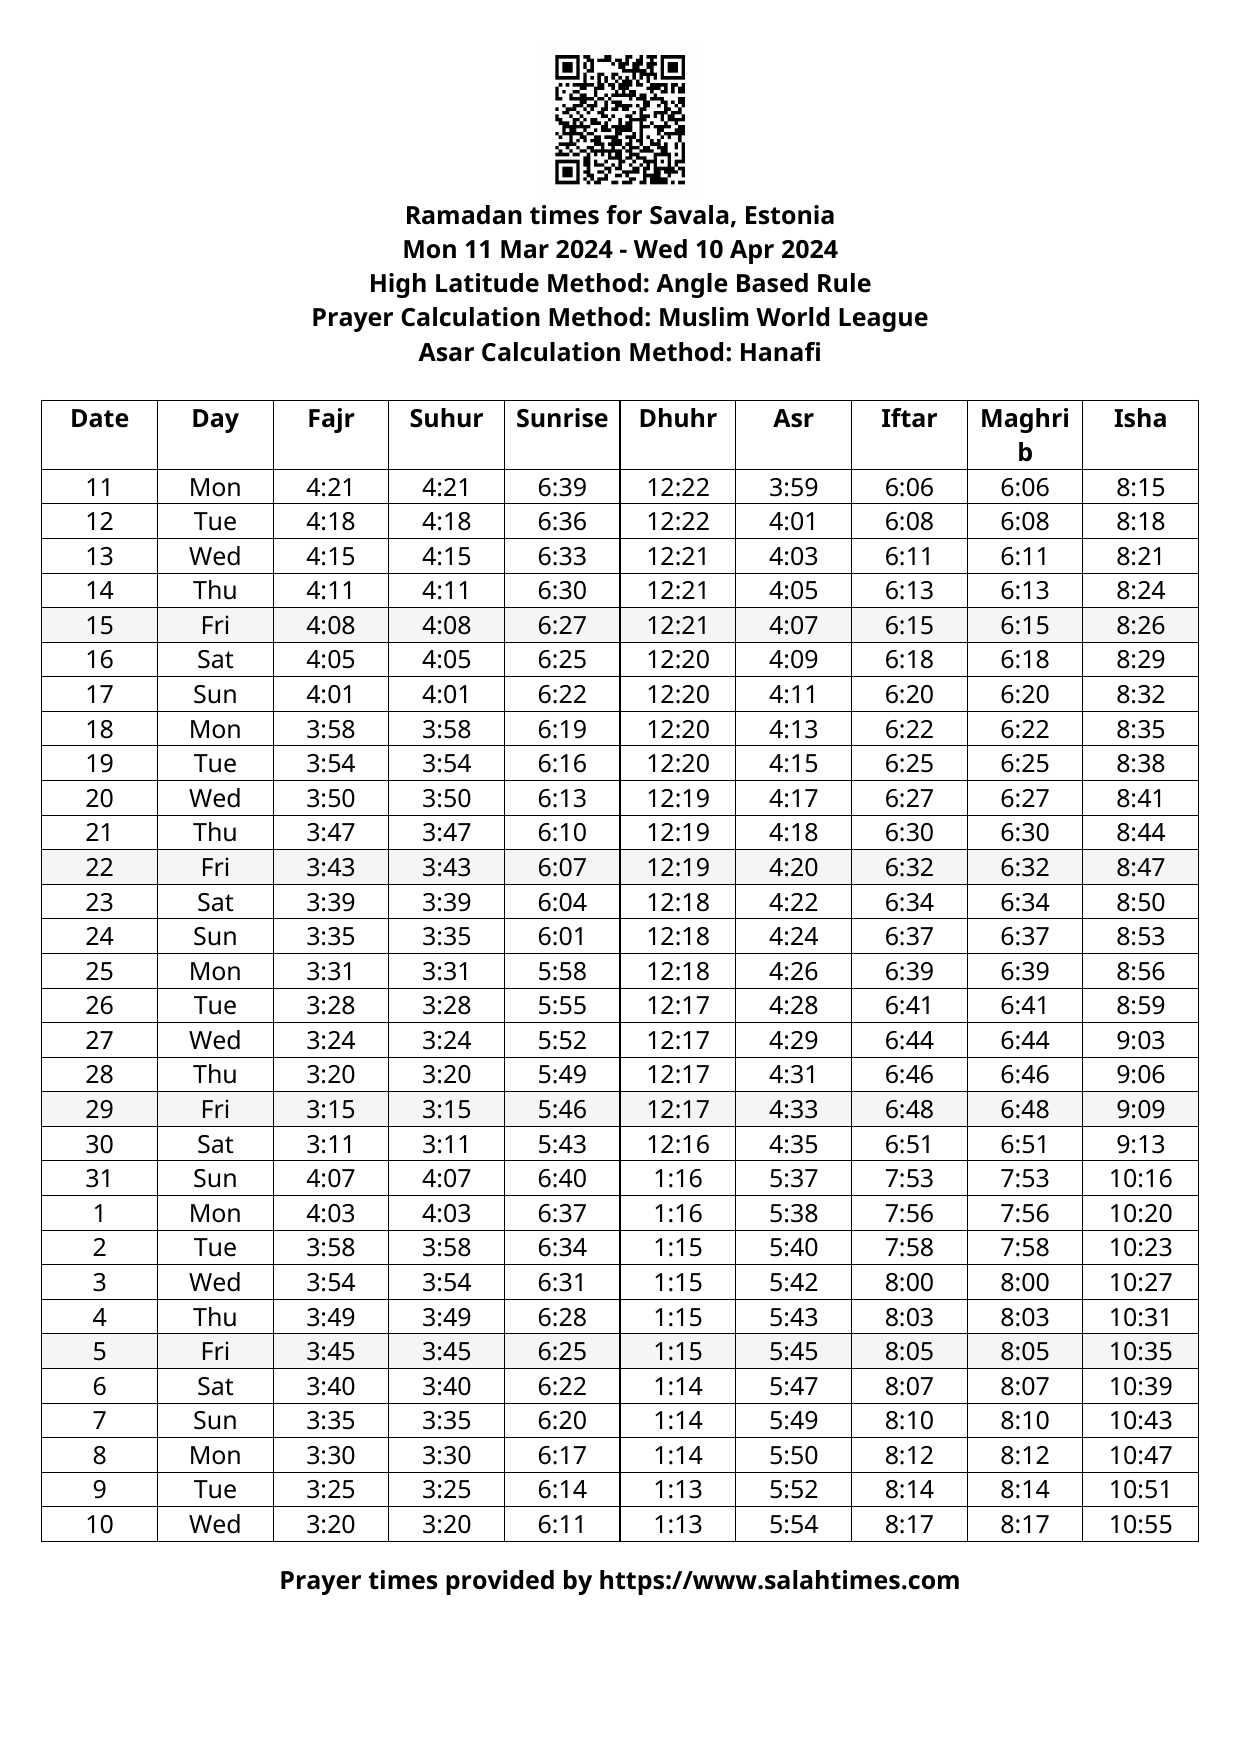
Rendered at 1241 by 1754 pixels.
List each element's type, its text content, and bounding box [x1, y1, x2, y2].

table_cell 4:11 [389, 574, 504, 607]
table_cell 3:54 [274, 1265, 388, 1299]
table_cell Wed [158, 1507, 273, 1541]
table_cell 4:03 [274, 1196, 388, 1229]
table_cell 4:05 [736, 574, 851, 607]
table_cell 6:30 [505, 574, 619, 607]
table_cell 6:18 [968, 643, 1082, 676]
table_cell 5:46 [505, 1092, 619, 1126]
table_cell 3:30 [274, 1438, 388, 1472]
table_cell 6:11 [505, 1507, 619, 1541]
table_cell 6:15 [968, 608, 1082, 642]
table_cell 3:25 [389, 1473, 504, 1506]
table_cell 5:45 [736, 1334, 851, 1368]
table_cell 5:54 [736, 1507, 851, 1541]
table_cell 4:35 [736, 1127, 851, 1160]
table_cell 1:15 [621, 1300, 735, 1333]
table_cell 8:15 [1083, 470, 1198, 503]
table_cell 1:16 [621, 1161, 735, 1195]
table_cell 6:13 [968, 574, 1082, 607]
table_cell 6:25 [852, 746, 967, 780]
table_header Dhuhr [621, 401, 735, 469]
table_cell 28 [42, 1058, 157, 1091]
table_cell 10:39 [1083, 1369, 1198, 1402]
table_cell 6:32 [968, 850, 1082, 884]
table_cell 6:04 [505, 885, 619, 918]
table_cell 7:53 [852, 1161, 967, 1195]
table_cell 4:01 [389, 677, 504, 711]
table_cell Mon [158, 712, 273, 745]
table_cell 9:03 [1083, 1023, 1198, 1057]
table_cell 6:16 [505, 746, 619, 780]
table_cell Sat [158, 1369, 273, 1402]
table_cell 8:18 [1083, 504, 1198, 538]
table_cell 6:18 [852, 643, 967, 676]
table_cell 3:28 [389, 989, 504, 1022]
table_cell 12:20 [621, 746, 735, 780]
table_cell 7 [42, 1404, 157, 1437]
table_cell 12:19 [621, 850, 735, 884]
table_cell 6:34 [852, 885, 967, 918]
table_cell Mon [158, 470, 273, 503]
table_cell 3:49 [274, 1300, 388, 1333]
table_cell 10:55 [1083, 1507, 1198, 1541]
table_cell 6:39 [505, 470, 619, 503]
table_cell Fri [158, 850, 273, 884]
table_cell 10:47 [1083, 1438, 1198, 1472]
table_cell 4:15 [736, 746, 851, 780]
table_cell 15 [42, 608, 157, 642]
table_cell 1:15 [621, 1231, 735, 1264]
table_cell 6:51 [852, 1127, 967, 1160]
table_cell 6:37 [505, 1196, 619, 1229]
table_cell 3:24 [274, 1023, 388, 1057]
table_cell 9 [42, 1473, 157, 1506]
table_cell 5:52 [736, 1473, 851, 1506]
table_cell 10 [42, 1507, 157, 1541]
table_cell 6:22 [505, 1369, 619, 1402]
table_cell Thu [158, 574, 273, 607]
table_cell 4:05 [274, 643, 388, 676]
table_cell 12:19 [621, 816, 735, 849]
table_cell 6:20 [505, 1404, 619, 1437]
table_cell 6:36 [505, 504, 619, 538]
table_cell 4:09 [736, 643, 851, 676]
table_cell 29 [42, 1092, 157, 1126]
table_header Iftar [852, 401, 967, 469]
table_cell 3:45 [274, 1334, 388, 1368]
table_cell 8:07 [852, 1369, 967, 1402]
table_cell 3:50 [274, 781, 388, 814]
table_cell 3:58 [389, 1231, 504, 1264]
table_cell 12:18 [621, 954, 735, 987]
table_cell 3:40 [389, 1369, 504, 1402]
table_cell 8:14 [852, 1473, 967, 1506]
table_cell 6:46 [852, 1058, 967, 1091]
table_cell Sat [158, 885, 273, 918]
table_cell 6:07 [505, 850, 619, 884]
table_cell 6 [42, 1369, 157, 1402]
table_cell 4:15 [389, 539, 504, 572]
table_cell 1:14 [621, 1404, 735, 1437]
table_cell 8:17 [968, 1507, 1082, 1541]
table_header Isha [1083, 401, 1198, 469]
table_cell 11 [42, 470, 157, 503]
table_cell Wed [158, 539, 273, 572]
table_cell 4:03 [736, 539, 851, 572]
table_cell 10:27 [1083, 1265, 1198, 1299]
table_cell 6:20 [852, 677, 967, 711]
table_cell 3 [42, 1265, 157, 1299]
table_cell 3:15 [274, 1092, 388, 1126]
table_cell 6:46 [968, 1058, 1082, 1091]
table_cell 12 [42, 504, 157, 538]
table_header Fajr [274, 401, 388, 469]
table_cell 10:51 [1083, 1473, 1198, 1506]
table_cell 6:15 [852, 608, 967, 642]
table_cell 6:30 [852, 816, 967, 849]
table_cell 8:00 [852, 1265, 967, 1299]
table_cell Sun [158, 919, 273, 953]
table_cell 4:22 [736, 885, 851, 918]
table_cell 3:47 [274, 816, 388, 849]
table_cell 13 [42, 539, 157, 572]
table_cell 6:34 [505, 1231, 619, 1264]
table_cell 1:15 [621, 1334, 735, 1368]
table_cell 12:16 [621, 1127, 735, 1160]
table_cell 8:56 [1083, 954, 1198, 987]
table_cell 8:12 [968, 1438, 1082, 1472]
table_cell 1:14 [621, 1438, 735, 1472]
table_cell 3:30 [389, 1438, 504, 1472]
table_cell 3:54 [274, 746, 388, 780]
table_cell 8:10 [852, 1404, 967, 1437]
table_cell 25 [42, 954, 157, 987]
table_cell Tue [158, 746, 273, 780]
text Asar Calculation Method: Hanafi [42, 334, 1198, 368]
table_cell Sun [158, 1161, 273, 1195]
table_cell 21 [42, 816, 157, 849]
table_cell 5 [42, 1334, 157, 1368]
table_cell Sat [158, 643, 273, 676]
table_cell 8:17 [852, 1507, 967, 1541]
table_cell 4:08 [389, 608, 504, 642]
table_header Maghrib [968, 401, 1082, 469]
table_cell 23 [42, 885, 157, 918]
table_cell 4:17 [736, 781, 851, 814]
table_cell 5:52 [505, 1023, 619, 1057]
table_cell 5:38 [736, 1196, 851, 1229]
table_cell 10:16 [1083, 1161, 1198, 1195]
table_cell 5:43 [736, 1300, 851, 1333]
table_cell 5:47 [736, 1369, 851, 1402]
table_cell 4:11 [736, 677, 851, 711]
table_cell 6:32 [852, 850, 967, 884]
table_cell Sun [158, 677, 273, 711]
table_cell 6:37 [968, 919, 1082, 953]
table_cell 1:13 [621, 1507, 735, 1541]
table_cell 8:32 [1083, 677, 1198, 711]
table_cell Thu [158, 816, 273, 849]
table_cell 6:40 [505, 1161, 619, 1195]
table_cell 9:09 [1083, 1092, 1198, 1126]
table_header Day [158, 401, 273, 469]
table_cell 7:56 [852, 1196, 967, 1229]
table_cell 6:28 [505, 1300, 619, 1333]
table_cell 3:35 [274, 919, 388, 953]
table_cell 4:18 [274, 504, 388, 538]
table_cell 8:41 [1083, 781, 1198, 814]
table_cell 8:05 [968, 1334, 1082, 1368]
table_cell 5:40 [736, 1231, 851, 1264]
table_cell 12:22 [621, 504, 735, 538]
table_cell 5:49 [736, 1404, 851, 1437]
table_cell 12:17 [621, 989, 735, 1022]
table_cell 6:44 [968, 1023, 1082, 1057]
table_cell 8:47 [1083, 850, 1198, 884]
table_cell 12:21 [621, 539, 735, 572]
table_cell 6:22 [505, 677, 619, 711]
table_cell 7:56 [968, 1196, 1082, 1229]
table_cell 3:58 [274, 1231, 388, 1264]
table_cell 4:08 [274, 608, 388, 642]
table_cell 5:42 [736, 1265, 851, 1299]
table_cell 24 [42, 919, 157, 953]
table_cell 3:31 [389, 954, 504, 987]
table_cell 3:11 [389, 1127, 504, 1160]
table_cell 5:49 [505, 1058, 619, 1091]
table_cell 3:43 [389, 850, 504, 884]
table_cell 6:20 [968, 677, 1082, 711]
table_cell Fri [158, 608, 273, 642]
table_cell 6:11 [852, 539, 967, 572]
table_cell 8:07 [968, 1369, 1082, 1402]
table_cell 5:50 [736, 1438, 851, 1472]
table_cell 4:18 [736, 816, 851, 849]
table_cell Sun [158, 1404, 273, 1437]
table_cell 6:51 [968, 1127, 1082, 1160]
table_cell 18 [42, 712, 157, 745]
table_cell 12:20 [621, 712, 735, 745]
table_cell Wed [158, 781, 273, 814]
table_cell Mon [158, 1196, 273, 1229]
table_cell 27 [42, 1023, 157, 1057]
table_cell 6:44 [852, 1023, 967, 1057]
table_header Sunrise [505, 401, 619, 469]
table_cell 3:31 [274, 954, 388, 987]
table_cell 4:33 [736, 1092, 851, 1126]
text Ramadan times for Savala, Estonia [42, 198, 1198, 232]
table_cell 10:20 [1083, 1196, 1198, 1229]
table_cell 8:00 [968, 1265, 1082, 1299]
table_cell 6:27 [968, 781, 1082, 814]
table_cell 3:20 [389, 1507, 504, 1541]
table_header Date [42, 401, 157, 469]
table_cell 17 [42, 677, 157, 711]
table_cell Wed [158, 1023, 273, 1057]
table_cell 6:13 [505, 781, 619, 814]
table_cell 14 [42, 574, 157, 607]
table_cell 10:31 [1083, 1300, 1198, 1333]
table_cell 7:58 [852, 1231, 967, 1264]
table_cell 8:38 [1083, 746, 1198, 780]
table_cell 3:54 [389, 1265, 504, 1299]
table_cell Tue [158, 1231, 273, 1264]
text Mon 11 Mar 2024 - Wed 10 Apr 2024 [42, 232, 1198, 266]
table_cell 12:21 [621, 608, 735, 642]
table_cell 4:05 [389, 643, 504, 676]
picture [542, 41, 699, 198]
table_cell 3:39 [389, 885, 504, 918]
table_cell 4 [42, 1300, 157, 1333]
table_cell 5:43 [505, 1127, 619, 1160]
table_cell 6:11 [968, 539, 1082, 572]
table_cell 6:17 [505, 1438, 619, 1472]
table_cell 3:58 [274, 712, 388, 745]
table_cell Thu [158, 1300, 273, 1333]
table_cell 6:48 [852, 1092, 967, 1126]
table_cell 8:12 [852, 1438, 967, 1472]
table_cell 4:28 [736, 989, 851, 1022]
table_cell 3:15 [389, 1092, 504, 1126]
table_cell 6:30 [968, 816, 1082, 849]
table_cell 8:24 [1083, 574, 1198, 607]
table_cell 6:22 [968, 712, 1082, 745]
table_cell 22 [42, 850, 157, 884]
table_cell 30 [42, 1127, 157, 1160]
table_cell 4:01 [274, 677, 388, 711]
table_cell Wed [158, 1265, 273, 1299]
table_cell 3:24 [389, 1023, 504, 1057]
table_cell 4:24 [736, 919, 851, 953]
text Prayer times provided by https://www.salahtimes.com [42, 1563, 1198, 1597]
table_cell 6:10 [505, 816, 619, 849]
table_cell 8:14 [968, 1473, 1082, 1506]
table_cell 8 [42, 1438, 157, 1472]
table_cell 12:19 [621, 781, 735, 814]
table_cell 8:50 [1083, 885, 1198, 918]
table_cell 6:22 [852, 712, 967, 745]
table_cell 10:23 [1083, 1231, 1198, 1264]
table_cell 4:07 [389, 1161, 504, 1195]
table_cell 6:27 [505, 608, 619, 642]
table_header Asr [736, 401, 851, 469]
table_cell 6:39 [968, 954, 1082, 987]
table_cell Thu [158, 1058, 273, 1091]
table_cell 20 [42, 781, 157, 814]
table_cell 5:37 [736, 1161, 851, 1195]
table_cell 6:06 [852, 470, 967, 503]
table_cell 3:11 [274, 1127, 388, 1160]
table_cell 4:21 [389, 470, 504, 503]
table_cell Mon [158, 1438, 273, 1472]
table_cell 4:26 [736, 954, 851, 987]
table_cell 3:25 [274, 1473, 388, 1506]
table_cell 12:20 [621, 677, 735, 711]
table_cell 1:15 [621, 1265, 735, 1299]
table_cell 1:16 [621, 1196, 735, 1229]
table_cell 5:58 [505, 954, 619, 987]
table_cell 3:35 [274, 1404, 388, 1437]
table_cell 10:43 [1083, 1404, 1198, 1437]
table_cell 12:21 [621, 574, 735, 607]
table_cell 4:01 [736, 504, 851, 538]
table_cell 6:41 [968, 989, 1082, 1022]
table_cell 3:20 [274, 1058, 388, 1091]
table_cell 6:31 [505, 1265, 619, 1299]
table_cell 3:50 [389, 781, 504, 814]
table_cell 6:39 [852, 954, 967, 987]
table_cell 6:25 [968, 746, 1082, 780]
table_cell 8:03 [852, 1300, 967, 1333]
table_cell 3:20 [389, 1058, 504, 1091]
table_cell 6:37 [852, 919, 967, 953]
table_cell 31 [42, 1161, 157, 1195]
table_cell 2 [42, 1231, 157, 1264]
table_cell 19 [42, 746, 157, 780]
text High Latitude Method: Angle Based Rule [42, 266, 1198, 300]
text Prayer Calculation Method: Muslim World League [42, 300, 1198, 334]
table_cell 9:13 [1083, 1127, 1198, 1160]
table_header Suhur [389, 401, 504, 469]
table_cell 6:33 [505, 539, 619, 572]
table_cell 26 [42, 989, 157, 1022]
table_cell 1:13 [621, 1473, 735, 1506]
table_cell 12:17 [621, 1092, 735, 1126]
table_cell 6:48 [968, 1092, 1082, 1126]
table_cell 10:35 [1083, 1334, 1198, 1368]
table_cell 9:06 [1083, 1058, 1198, 1091]
table_cell 8:29 [1083, 643, 1198, 676]
table_cell 3:43 [274, 850, 388, 884]
table_cell 8:10 [968, 1404, 1082, 1437]
table_cell 4:18 [389, 504, 504, 538]
table_cell 3:58 [389, 712, 504, 745]
table_cell 5:55 [505, 989, 619, 1022]
table_cell 8:44 [1083, 816, 1198, 849]
table_cell 3:39 [274, 885, 388, 918]
table_cell 3:49 [389, 1300, 504, 1333]
table_cell 3:20 [274, 1507, 388, 1541]
table_cell Fri [158, 1092, 273, 1126]
table_cell 8:05 [852, 1334, 967, 1368]
table_cell 4:11 [274, 574, 388, 607]
table_cell 4:07 [736, 608, 851, 642]
table_cell 7:58 [968, 1231, 1082, 1264]
table_cell 4:07 [274, 1161, 388, 1195]
table_cell 4:15 [274, 539, 388, 572]
table_cell 3:35 [389, 1404, 504, 1437]
table_cell 1 [42, 1196, 157, 1229]
table_cell 3:28 [274, 989, 388, 1022]
table_cell 12:20 [621, 643, 735, 676]
table_cell 6:25 [505, 1334, 619, 1368]
table_cell 3:54 [389, 746, 504, 780]
table_cell 8:03 [968, 1300, 1082, 1333]
table_cell 12:18 [621, 919, 735, 953]
table_cell 6:08 [968, 504, 1082, 538]
table_cell 7:53 [968, 1161, 1082, 1195]
table_cell 3:35 [389, 919, 504, 953]
table_cell 8:21 [1083, 539, 1198, 572]
table_cell Fri [158, 1334, 273, 1368]
table_cell Tue [158, 989, 273, 1022]
table_cell Tue [158, 1473, 273, 1506]
table_cell 8:59 [1083, 989, 1198, 1022]
table_cell 6:13 [852, 574, 967, 607]
table_cell 3:40 [274, 1369, 388, 1402]
table_cell 3:59 [736, 470, 851, 503]
table_cell 6:19 [505, 712, 619, 745]
table_cell 16 [42, 643, 157, 676]
table_cell 6:34 [968, 885, 1082, 918]
table_cell 4:13 [736, 712, 851, 745]
table_cell 12:17 [621, 1058, 735, 1091]
table_cell 3:47 [389, 816, 504, 849]
table_cell 6:06 [968, 470, 1082, 503]
table_cell 4:20 [736, 850, 851, 884]
table_cell 4:31 [736, 1058, 851, 1091]
table_cell 6:14 [505, 1473, 619, 1506]
table_cell 4:03 [389, 1196, 504, 1229]
table_cell 8:35 [1083, 712, 1198, 745]
table_cell 12:18 [621, 885, 735, 918]
table_cell 4:21 [274, 470, 388, 503]
table_cell 12:22 [621, 470, 735, 503]
table_cell 6:01 [505, 919, 619, 953]
table_cell 6:08 [852, 504, 967, 538]
table_cell 8:26 [1083, 608, 1198, 642]
table_cell 12:17 [621, 1023, 735, 1057]
table_cell Mon [158, 954, 273, 987]
table_cell 6:25 [505, 643, 619, 676]
table_cell 8:53 [1083, 919, 1198, 953]
table_cell 6:41 [852, 989, 967, 1022]
table_cell 3:45 [389, 1334, 504, 1368]
table_cell 1:14 [621, 1369, 735, 1402]
table_cell Tue [158, 504, 273, 538]
table_cell 4:29 [736, 1023, 851, 1057]
table_cell Sat [158, 1127, 273, 1160]
table_cell 6:27 [852, 781, 967, 814]
